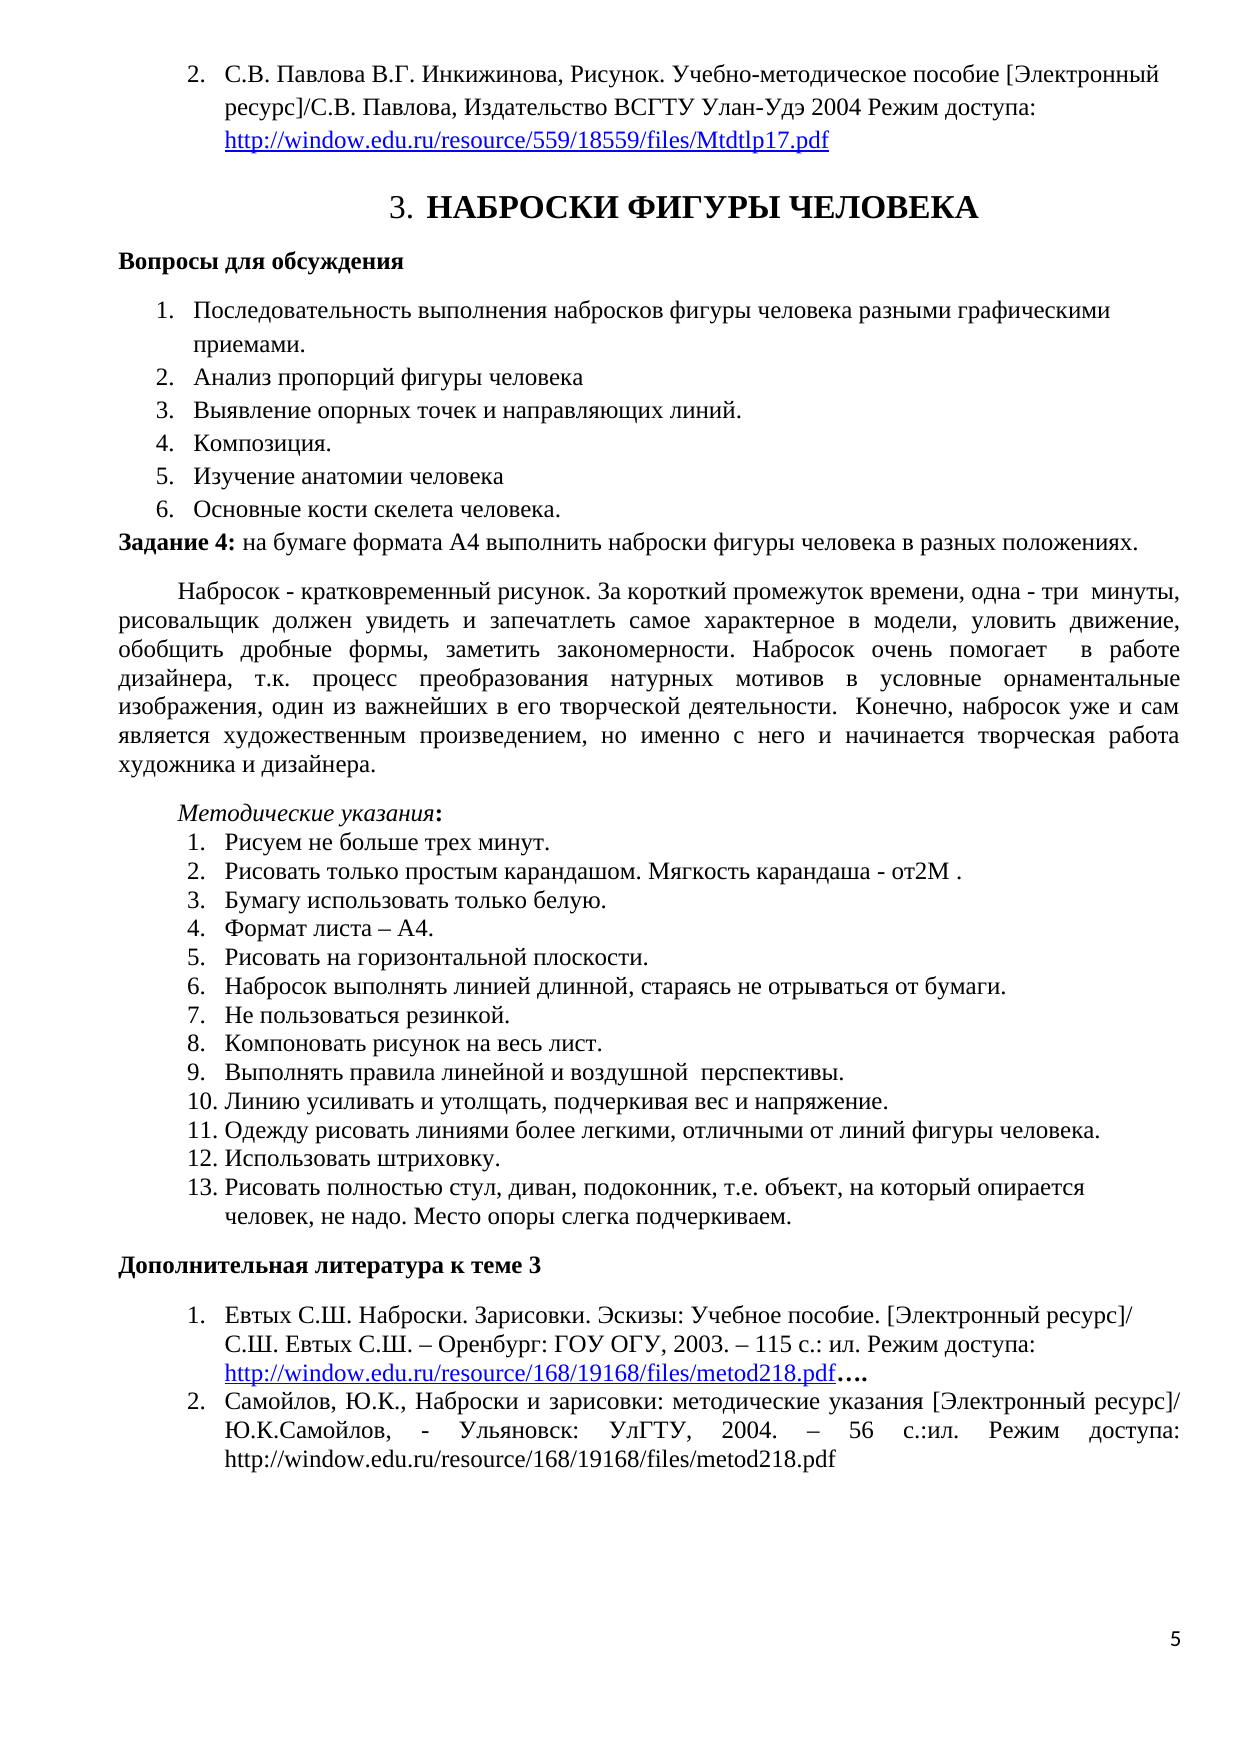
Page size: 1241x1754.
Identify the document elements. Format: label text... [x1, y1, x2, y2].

list Набросок выполнять линией длинной, стараясь не отрываться от бумаги. [187, 971, 1181, 1000]
list С.В. Павлова В.Г. Инкижинова, Рисунок. Учебно-методическое пособие [Электронный ресурс]/С.В. Павлова, Издательство ВСГТУ Улан-Удэ 2004 Режим доступа: http://window.edu.ru/resource/559/18559/files/Mtdtlp17.pdf [187, 59, 1181, 154]
list Не пользоваться резинкой. [187, 1000, 1181, 1028]
list Компоновать рисунок на весь лист. [187, 1028, 1181, 1057]
list Рисуем не больше трех минут. [187, 827, 1181, 856]
list Линию усиливать и утолщать, подчеркивая вес и напряжение. [187, 1086, 1181, 1115]
list Композиция. [156, 428, 1181, 456]
list НАБРОСКИ ФИГУРЫ ЧЕЛОВЕКА [187, 187, 1181, 225]
text Дополнительная литература к теме 3 [118, 1251, 1181, 1279]
text Методические указания: [118, 798, 1181, 827]
list Использовать штриховку. [187, 1143, 1181, 1172]
list Формат листа – А4. [187, 913, 1181, 942]
list Евтых С.Ш. Наброски. Зарисовки. Эскизы: Учебное пособие. [Электронный ресурс]/ С.Ш. Евтых С.Ш. – Оренбург: ГОУ ОГУ, 2003. – 115 с.: ил. Режим доступа: http://window.edu.ru/resource/168/19168/files/metod218.pdf…. [187, 1300, 1181, 1386]
list Изучение анатомии человека [156, 461, 1181, 489]
text Вопросы для обсуждения [118, 246, 1181, 275]
list Бумагу использовать только белую. [187, 885, 1181, 913]
list Самойлов, Ю.К., Наброски и зарисовки: методические указания [Электронный ресурс]/ Ю.К.Самойлов, - Ульяновск: УлГТУ, 2004. – 56 с.:ил. Режим доступа: http://window.edu.ru/resource/168/19168/files/metod218.pdf [187, 1386, 1181, 1473]
list Последовательность выполнения набросков фигуры человека разными графическими приемами. [156, 296, 1181, 357]
list Выявление опорных точек и направляющих линий. [156, 395, 1181, 423]
text Набросок - кратковременный рисунок. За короткий промежуток времени, одна - три минуты, рисовальщик должен увидеть и запечатлеть самое характерное в модели, уловить движение, обобщить дробные формы, заметить закономерности. Набросок очень помогает в работе дизайнера, т.к. процесс преобразования натурных мотивов в условные орнаментальные изображения, один из важнейших в его творческой деятельности. Конечно, набросок уже и сам является художественным произведением, но именно с него и начинается творческая работа художника и дизайнера. [118, 576, 1181, 778]
list Выполнять правила линейной и воздушной перспективы. [187, 1057, 1181, 1086]
list Одежду рисовать линиями более легкими, отличными от линий фигуры человека. [187, 1115, 1181, 1143]
list Рисовать только простым карандашом. Мягкость карандаша - от2М . [187, 856, 1181, 885]
list Основные кости скелета человека. [156, 494, 1181, 522]
list Рисовать полностью стул, диван, подоконник, т.е. объект, на который опирается человек, не надо. Место опоры слегка подчеркиваем. [187, 1172, 1181, 1230]
list Анализ пропорций фигуры человека [156, 362, 1181, 390]
list Рисовать на горизонтальной плоскости. [187, 942, 1181, 971]
text Задание 4: на бумаге формата А4 выполнить наброски фигуры человека в разных положениях. [118, 527, 1181, 556]
